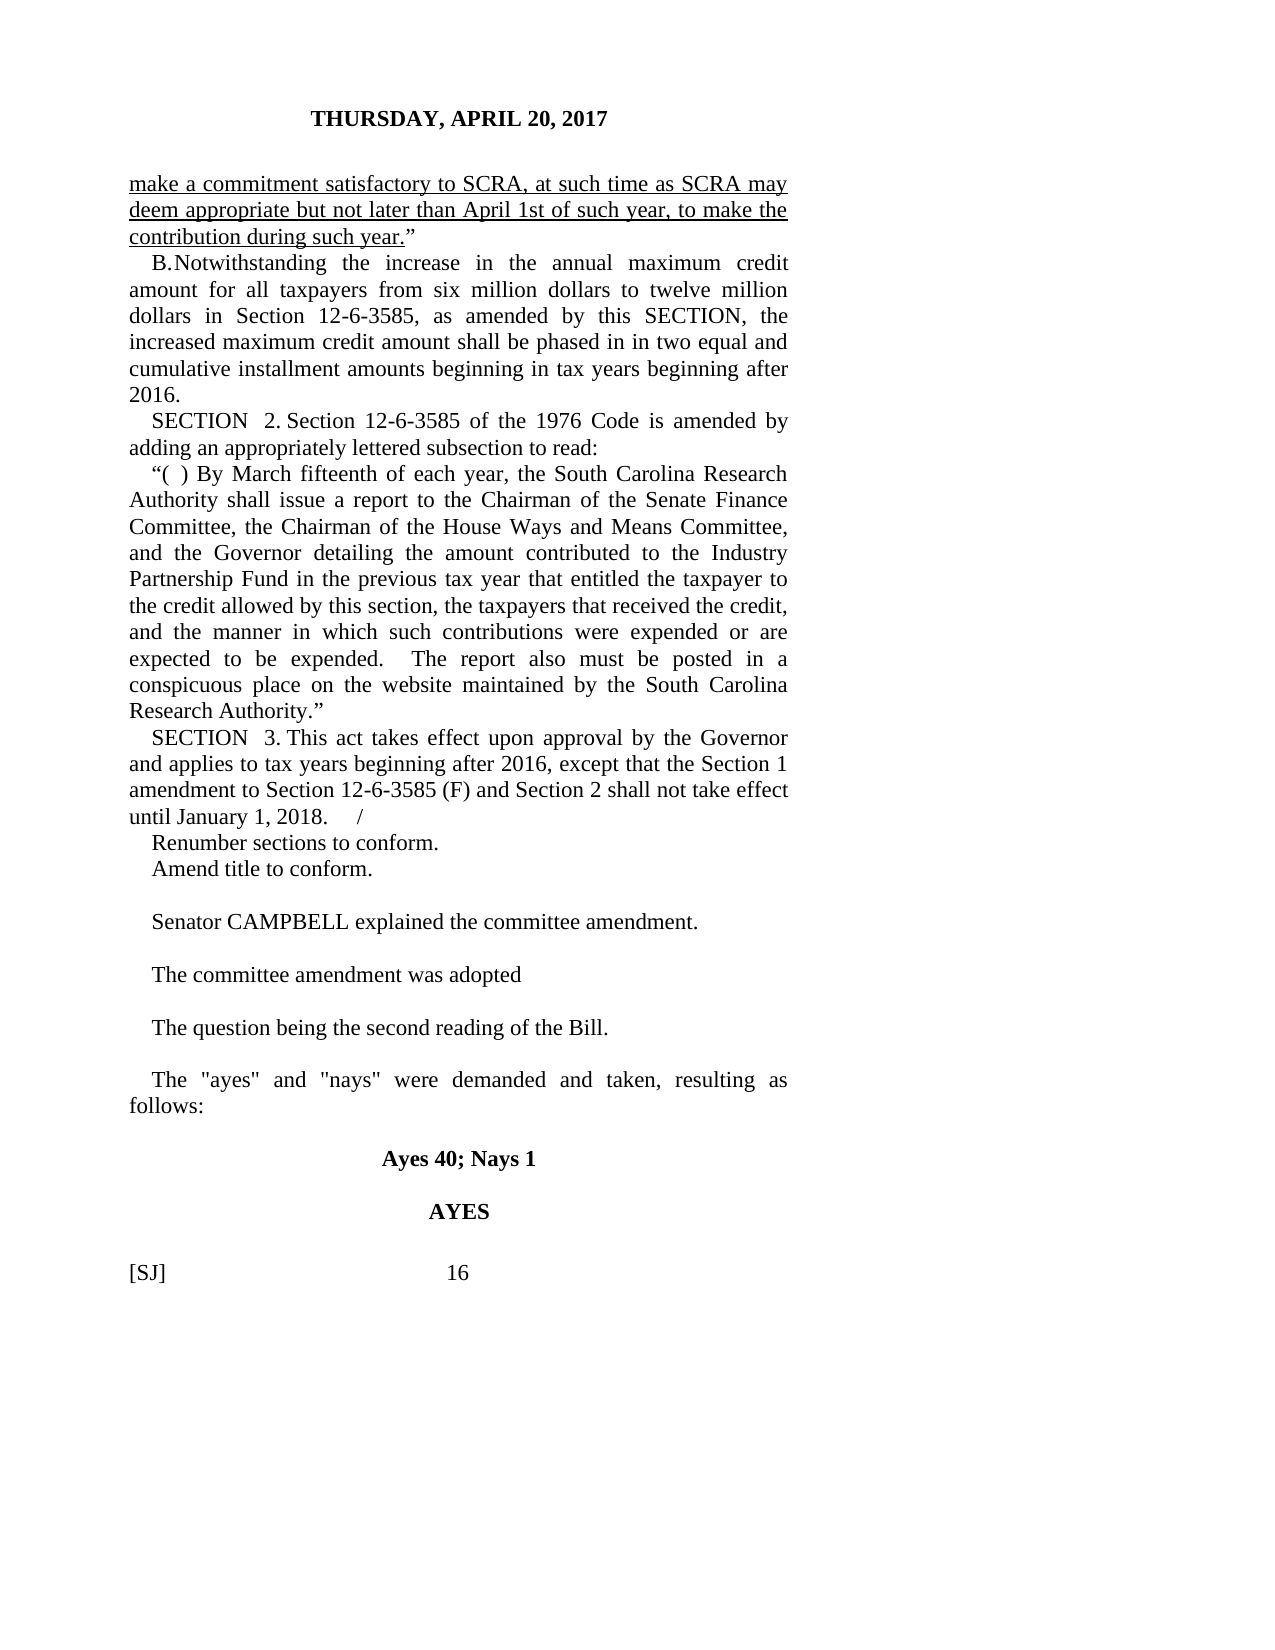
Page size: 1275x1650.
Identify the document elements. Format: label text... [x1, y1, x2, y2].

text Senator CAMPBELL explained the committee amendment. [129, 908, 789, 934]
text The "ayes" and "nays" were demanded and taken, resulting as follows: [129, 1066, 789, 1119]
text SECTION 3. This act takes effect upon approval by the Governor and applies to tax years beginning after 2016, except that the Section 1 amendment to Section 12-6-3585 (F) and Section 2 shall not take effect until January 1, 2018. / [129, 724, 789, 829]
text “( ) By March fifteenth of each year, the South Carolina Research Authority shall issue a report to the Chairman of the Senate Finance Committee, the Chairman of the House Ways and Means Committee, and the Governor detailing the amount contributed to the Industry Partnership Fund in the previous tax year that entitled the taxpayer to the credit allowed by this section, the taxpayers that received the credit, and the manner in which such contributions were expended or are expected to be expended. The report also must be posted in a conspicuous place on the website maintained by the South Carolina Research Authority.” [129, 460, 789, 724]
text AYES [129, 1198, 789, 1224]
text Ayes 40; Nays 1 [129, 1145, 789, 1172]
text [129, 170, 789, 249]
text Renumber sections to conform. [129, 829, 789, 855]
text The question being the second reading of the Bill. [129, 1013, 789, 1040]
text The committee amendment was adopted [129, 961, 789, 987]
text Amend title to conform. [129, 855, 789, 882]
text SECTION 2. Section 12-6-3585 of the 1976 Code is amended by adding an appropriately lettered subsection to read: [129, 407, 789, 460]
text B. Notwithstanding the increase in the annual maximum credit amount for all taxpayers from six million dollars to twelve million dollars in Section 12-6-3585, as amended by this SECTION, the increased maximum credit amount shall be phased in in two equal and cumulative installment amounts beginning in tax years beginning after 2016. [129, 249, 789, 407]
